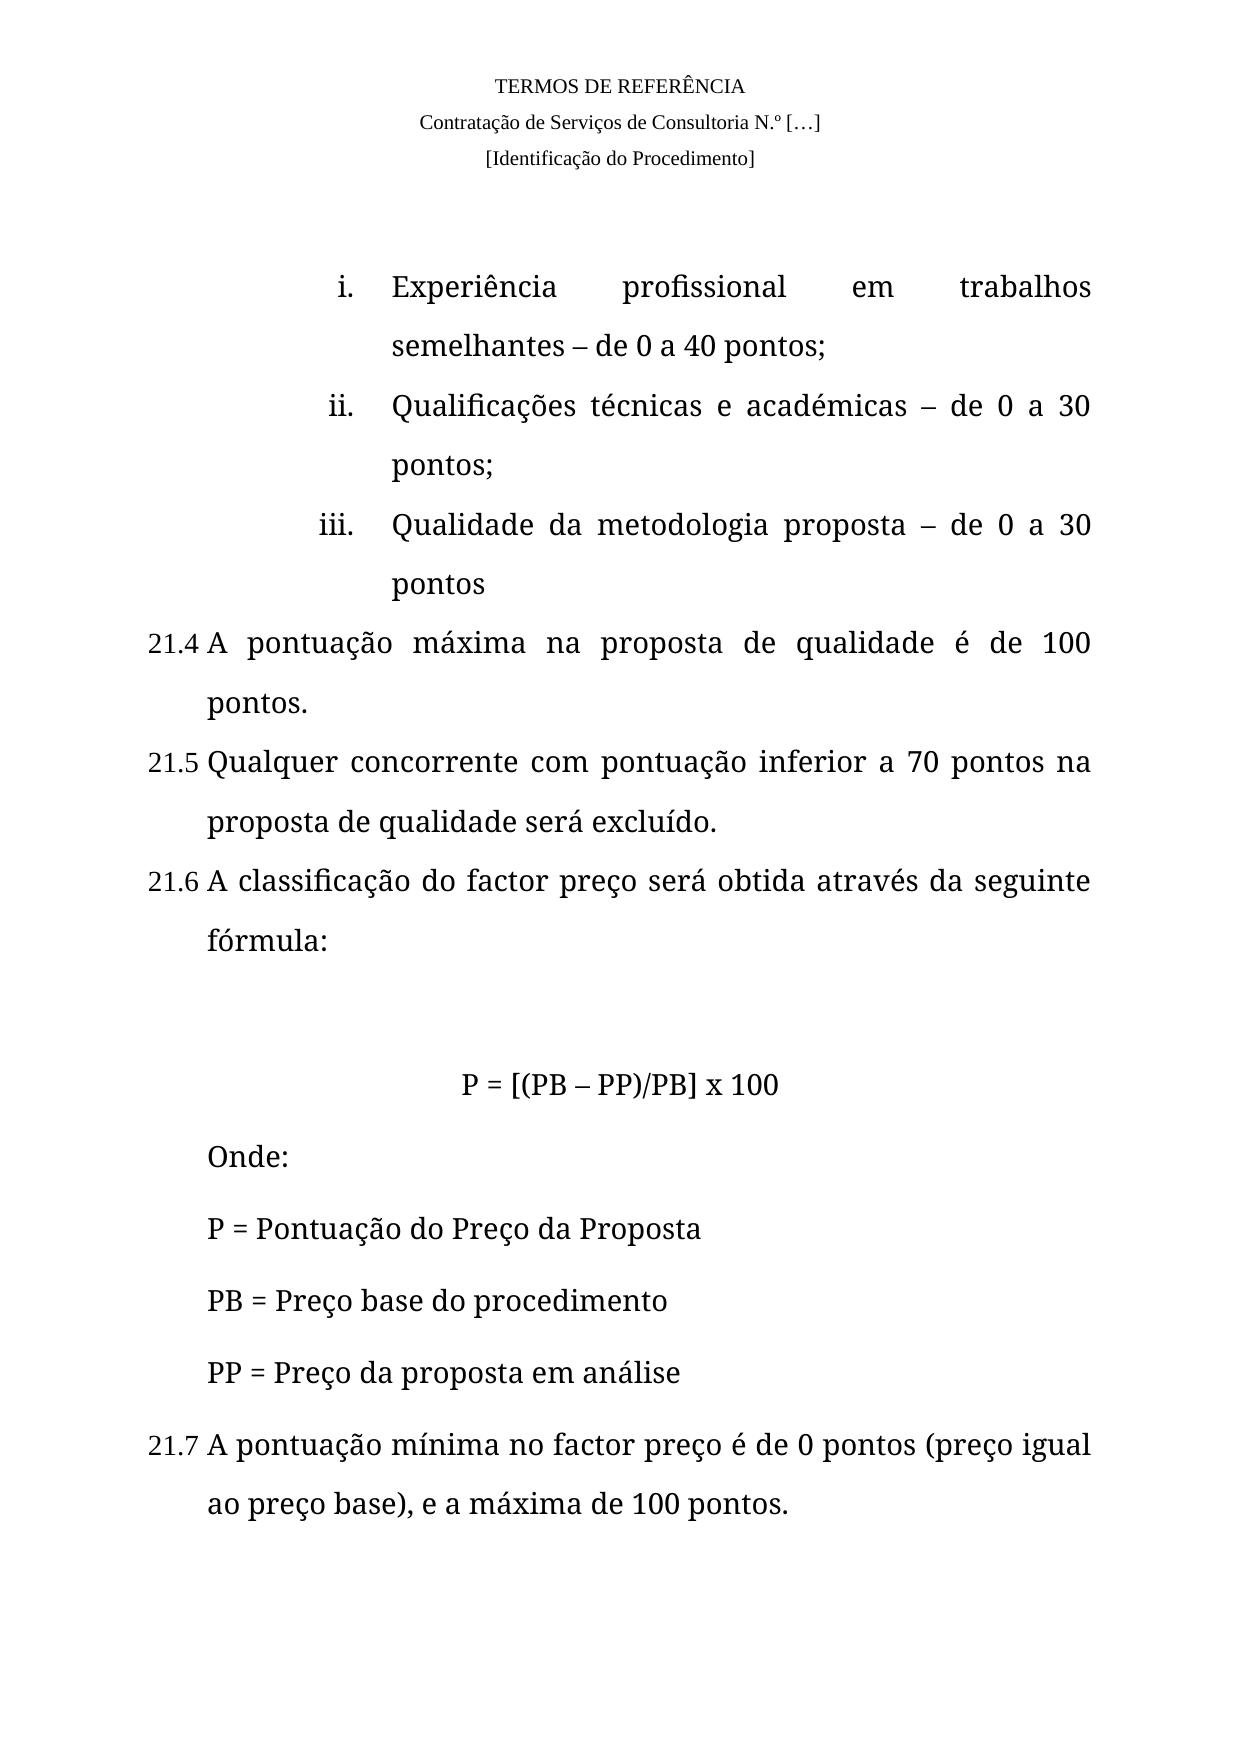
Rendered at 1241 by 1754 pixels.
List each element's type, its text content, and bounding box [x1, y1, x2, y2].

list Qualidade da metodologia proposta – de 0 a 30 pontos [354, 504, 1092, 603]
list Qualquer concorrente com pontuação inferior a 70 pontos na proposta de qualidade será excluído. [148, 742, 1092, 841]
list A pontuação máxima na proposta de qualidade é de 100 pontos. [148, 623, 1092, 722]
text PP = Preço da proposta em análise [207, 1352, 1092, 1392]
text P = Pontuação do Preço da Proposta [207, 1208, 1092, 1248]
text Onde: [207, 1136, 1092, 1176]
list A pontuação mínima no factor preço é de 0 pontos (preço igual ao preço base), e a máxima de 100 pontos. [148, 1424, 1092, 1523]
list Experiência profissional em trabalhos semelhantes – de 0 a 40 pontos; [354, 266, 1092, 365]
text P = [(PB – PP)/PB] x 100 [148, 1064, 1092, 1104]
list Qualificações técnicas e académicas – de 0 a 30 pontos; [354, 385, 1092, 484]
text PB = Preço base do procedimento [207, 1280, 1092, 1320]
list A classificação do factor preço será obtida através da seguinte fórmula: [148, 861, 1092, 960]
